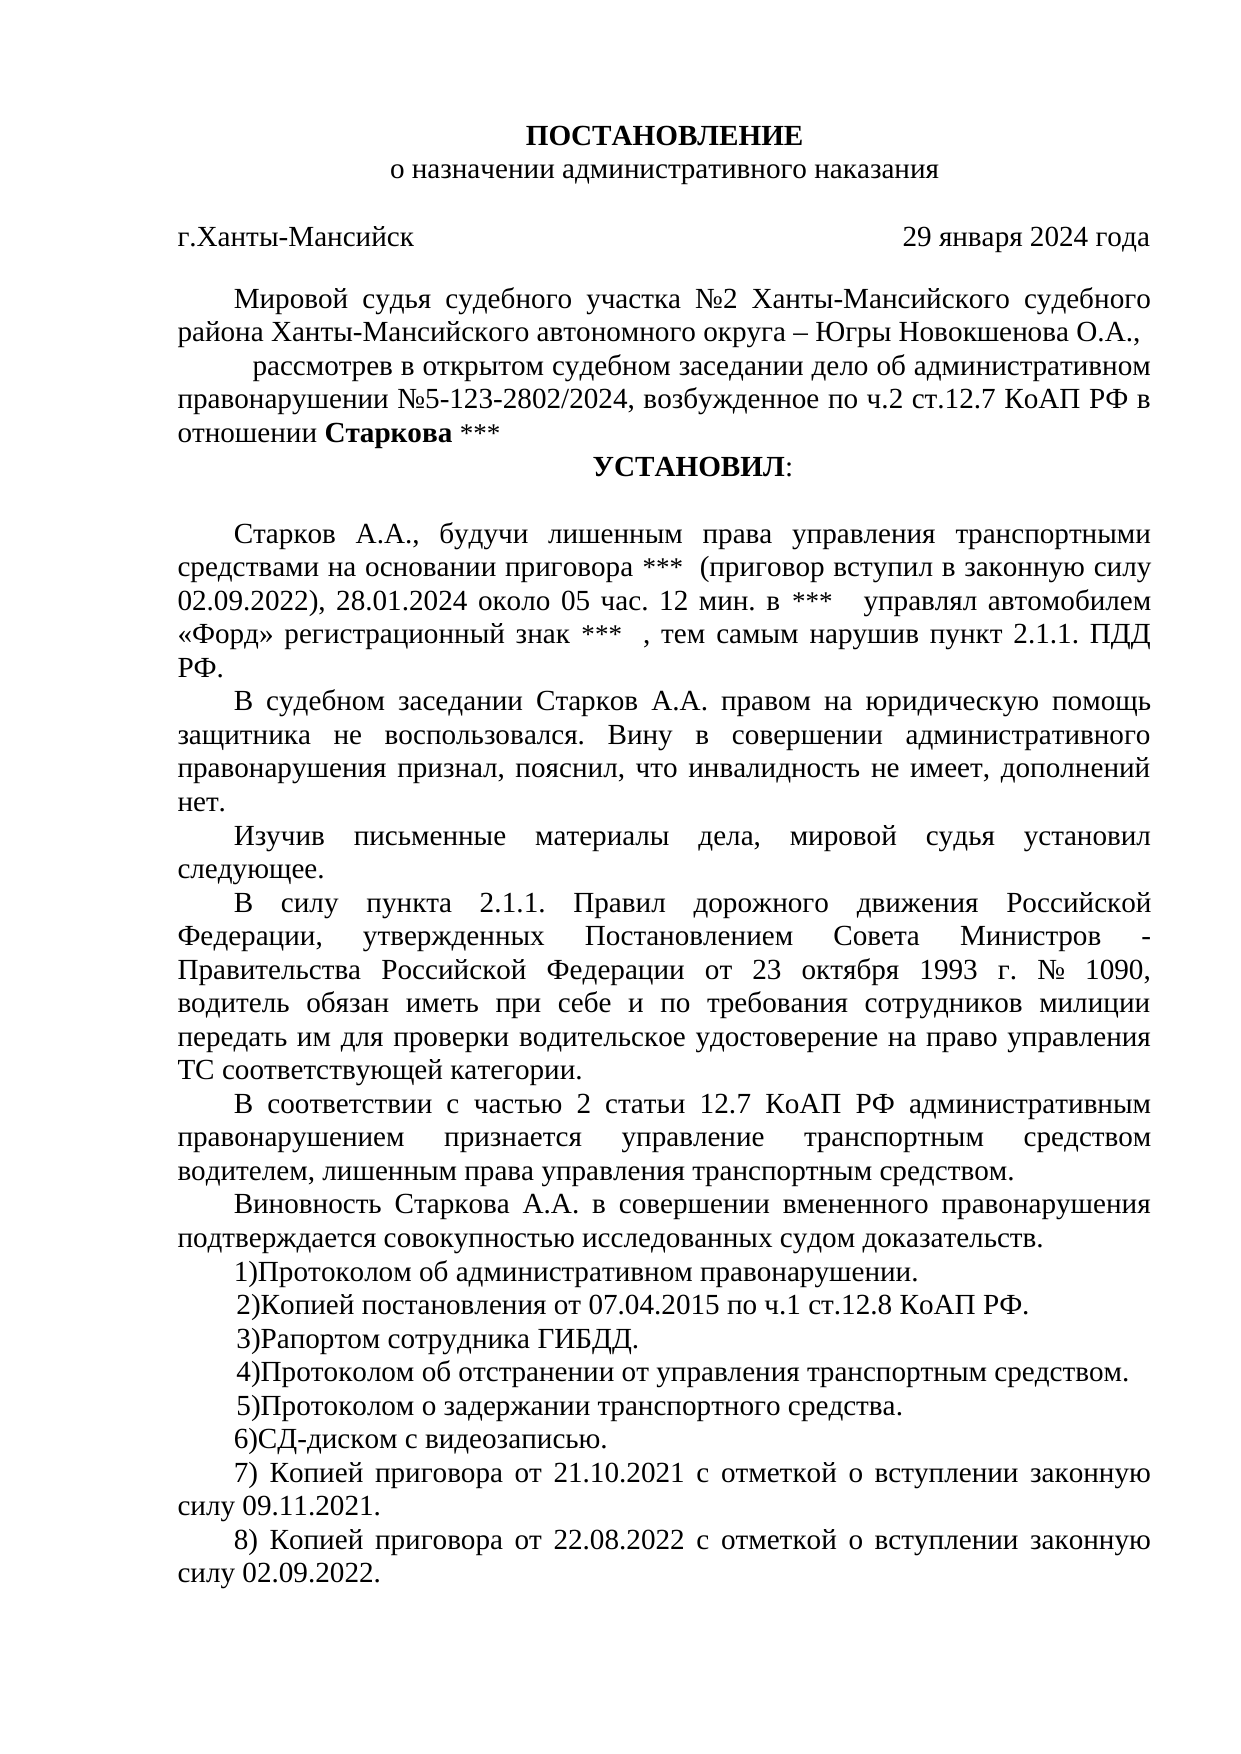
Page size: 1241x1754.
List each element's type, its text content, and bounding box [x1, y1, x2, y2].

text 8) Копией приговора от 22.08.2022 с отметкой о вступлении законную силу 02.09.2022. [177, 1522, 1152, 1589]
text 5)Протоколом о задержании транспортного средства. [177, 1388, 1152, 1421]
text Изучив письменные материалы дела, мировой судья установил следующее. [177, 818, 1152, 885]
text В силу пункта 2.1.1. Правил дорожного движения Российской Федерации, утвержденных Постановлением Совета Министров - Правительства Российской Федерации от 23 октября . № 1090, водитель обязан иметь при себе и по требования сотрудников милиции передать им для проверки водительское удостоверение на право управления ТС соответствующей категории. [177, 885, 1152, 1086]
text УСТАНОВИЛ: [177, 449, 1152, 482]
text 3)Рапортом сотрудника ГИБДД. [177, 1321, 1152, 1354]
text 7) Копией приговора от 21.10.2021 с отметкой о вступлении законную силу 09.11.2021. [177, 1455, 1152, 1522]
text г.Ханты-Мансийск 29 января 2024 года [177, 219, 1152, 252]
text 2)Копией постановления от 07.04.2015 по ч.1 ст.12.8 КоАП РФ. [177, 1287, 1152, 1321]
text 6)СД-диском с видеозаписью. [177, 1421, 1152, 1455]
text В соответствии с частью 2 статьи 12.7 КоАП РФ административным правонарушением признается управление транспортным средством водителем, лишенным права управления транспортным средством. [177, 1086, 1152, 1187]
title ПОСТАНОВЛЕНИЕ [177, 118, 1152, 152]
text о назначении административного наказания [177, 152, 1152, 185]
text 4)Протоколом об отстранении от управления транспортным средством. [177, 1354, 1152, 1388]
text Старков А.А., будучи лишенным права управления транспортными средствами на основании приговора *** (приговор вступил в законную силу 02.09.2022), 28.01.2024 около 05 час. 12 мин. в *** управлял автомобилем «Форд» регистрационный знак *** , тем самым нарушив пункт 2.1.1. ПДД РФ. [177, 516, 1152, 683]
text В судебном заседании Старков А.А. правом на юридическую помощь защитника не воспользовался. Вину в совершении административного правонарушения признал, пояснил, что инвалидность не имеет, дополнений нет. [177, 683, 1152, 818]
text 1)Протоколом об административном правонарушении. [177, 1254, 1152, 1287]
text Виновность Старкова А.А. в совершении вмененного правонарушения подтверждается совокупностью исследованных судом доказательств. [177, 1187, 1152, 1254]
text Мировой судья судебного участка №2 Ханты-Мансийского судебного района Ханты-Мансийского автономного округа – Югры Новокшенова О.А., [177, 281, 1152, 348]
text рассмотрев в открытом судебном заседании дело об административном правонарушении №5-123-2802/2024, возбужденное по ч.2 ст.12.7 КоАП РФ в отношении Старкова *** [177, 348, 1152, 449]
